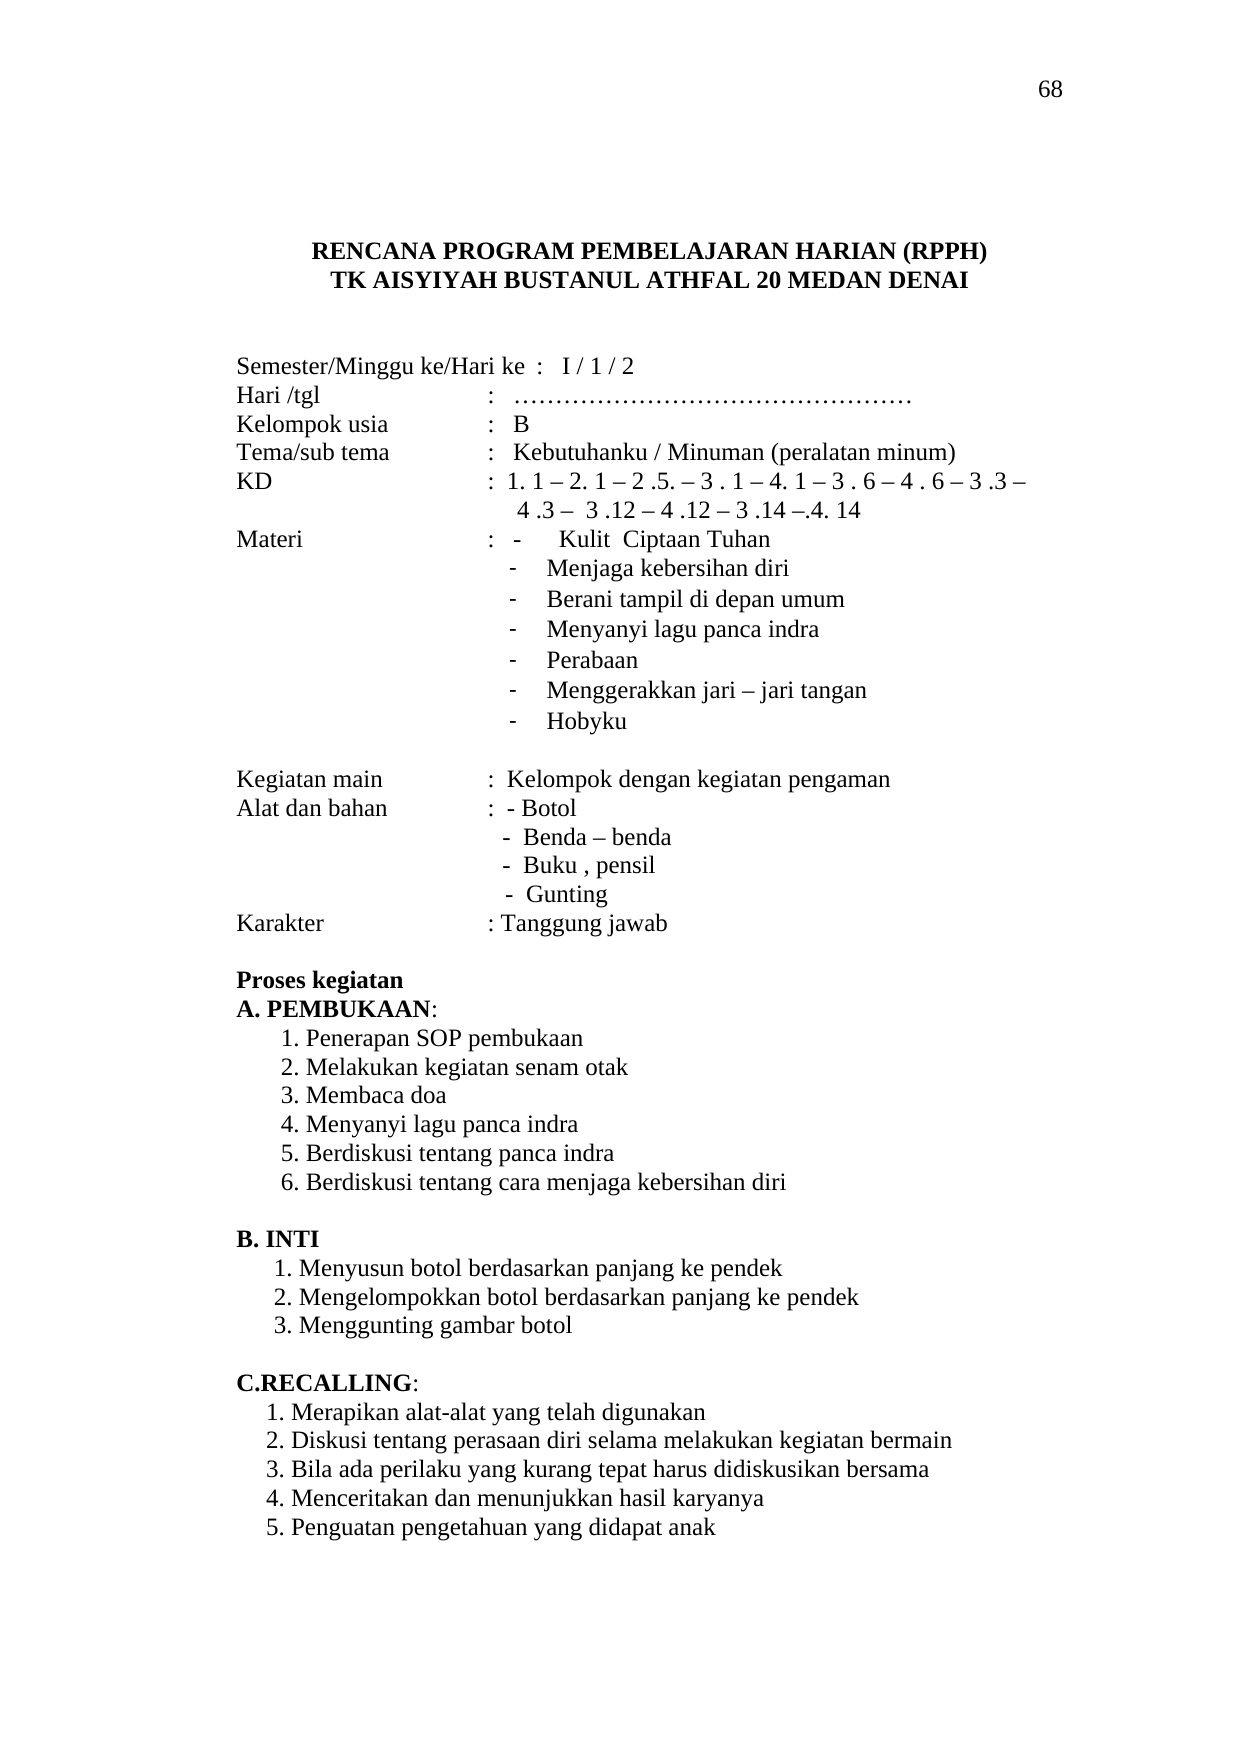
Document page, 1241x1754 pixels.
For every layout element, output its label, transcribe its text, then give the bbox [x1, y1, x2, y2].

list Perabaan [509, 644, 1063, 674]
text 3. Bila ada perilaku yang kurang tepat harus didiskusikan bersama [266, 1454, 1063, 1483]
text Karakter : Tanggung jawab [236, 908, 1063, 937]
text Proses kegiatan [236, 966, 1063, 994]
text 5. Penguatan pengetahuan yang didapat anak [266, 1512, 1063, 1541]
text A. PEMBUKAAN: [236, 994, 1063, 1023]
text 2. Diskusi tentang perasaan diri selama melakukan kegiatan bermain [266, 1426, 1063, 1454]
text - Benda – benda [236, 822, 1063, 851]
text Kelompok usia : B [236, 409, 1063, 437]
text Semester/Minggu ke/Hari ke : I / 1 / 2 [236, 351, 1063, 380]
text Hari /tgl : ………………………………………… [236, 380, 1063, 409]
text 2. Melakukan kegiatan senam otak [281, 1052, 1063, 1081]
list Hobyku [509, 705, 1063, 736]
text 2. Mengelompokkan botol berdasarkan panjang ke pendek [274, 1282, 1063, 1311]
text RENCANA PROGRAM PEMBELAJARAN HARIAN (RPPH) [236, 236, 1063, 265]
text 5. Berdiskusi tentang panca indra [281, 1138, 1063, 1167]
text Alat dan bahan : - Botol [236, 793, 1063, 822]
text C.RECALLING: [236, 1368, 1063, 1397]
text B. INTI [236, 1224, 1063, 1253]
text KD : 1. 1 – 2. 1 – 2 .5. – 3 . 1 – 4. 1 – 3 . 6 – 4 . 6 – 3 .3 – 4 .3 – 3 .12 – 4 .12 – 3 .14 –.4. 14 [236, 466, 1063, 524]
text 3. Membaca doa [281, 1081, 1063, 1109]
text - Buku , pensil [236, 851, 1063, 879]
text Tema/sub tema : Kebutuhanku / Minuman (peralatan minum) [236, 437, 1063, 466]
text 4. Menceritakan dan menunjukkan hasil karyanya [266, 1483, 1063, 1512]
text - Gunting [236, 879, 1063, 908]
list Menggerakkan jari – jari tangan [509, 674, 1063, 705]
text 1. Penerapan SOP pembukaan [281, 1023, 1063, 1052]
list Berani tampil di depan umum [509, 583, 1063, 613]
text Materi : - Kulit Ciptaan Tuhan [236, 524, 1063, 552]
list Menjaga kebersihan diri [509, 552, 1063, 583]
text 1. Menyusun botol berdasarkan panjang ke pendek [274, 1253, 1063, 1282]
text 1. Merapikan alat-alat yang telah digunakan [266, 1397, 1063, 1426]
text 4. Menyanyi lagu panca indra [281, 1109, 1063, 1138]
text TK AISYIYAH BUSTANUL ATHFAL 20 MEDAN DENAI [236, 265, 1063, 294]
text 6. Berdiskusi tentang cara menjaga kebersihan diri [281, 1167, 1063, 1196]
list Menyanyi lagu panca indra [509, 613, 1063, 644]
text 3. Menggunting gambar botol [274, 1311, 1063, 1339]
text Kegiatan main : Kelompok dengan kegiatan pengaman [236, 764, 1063, 793]
